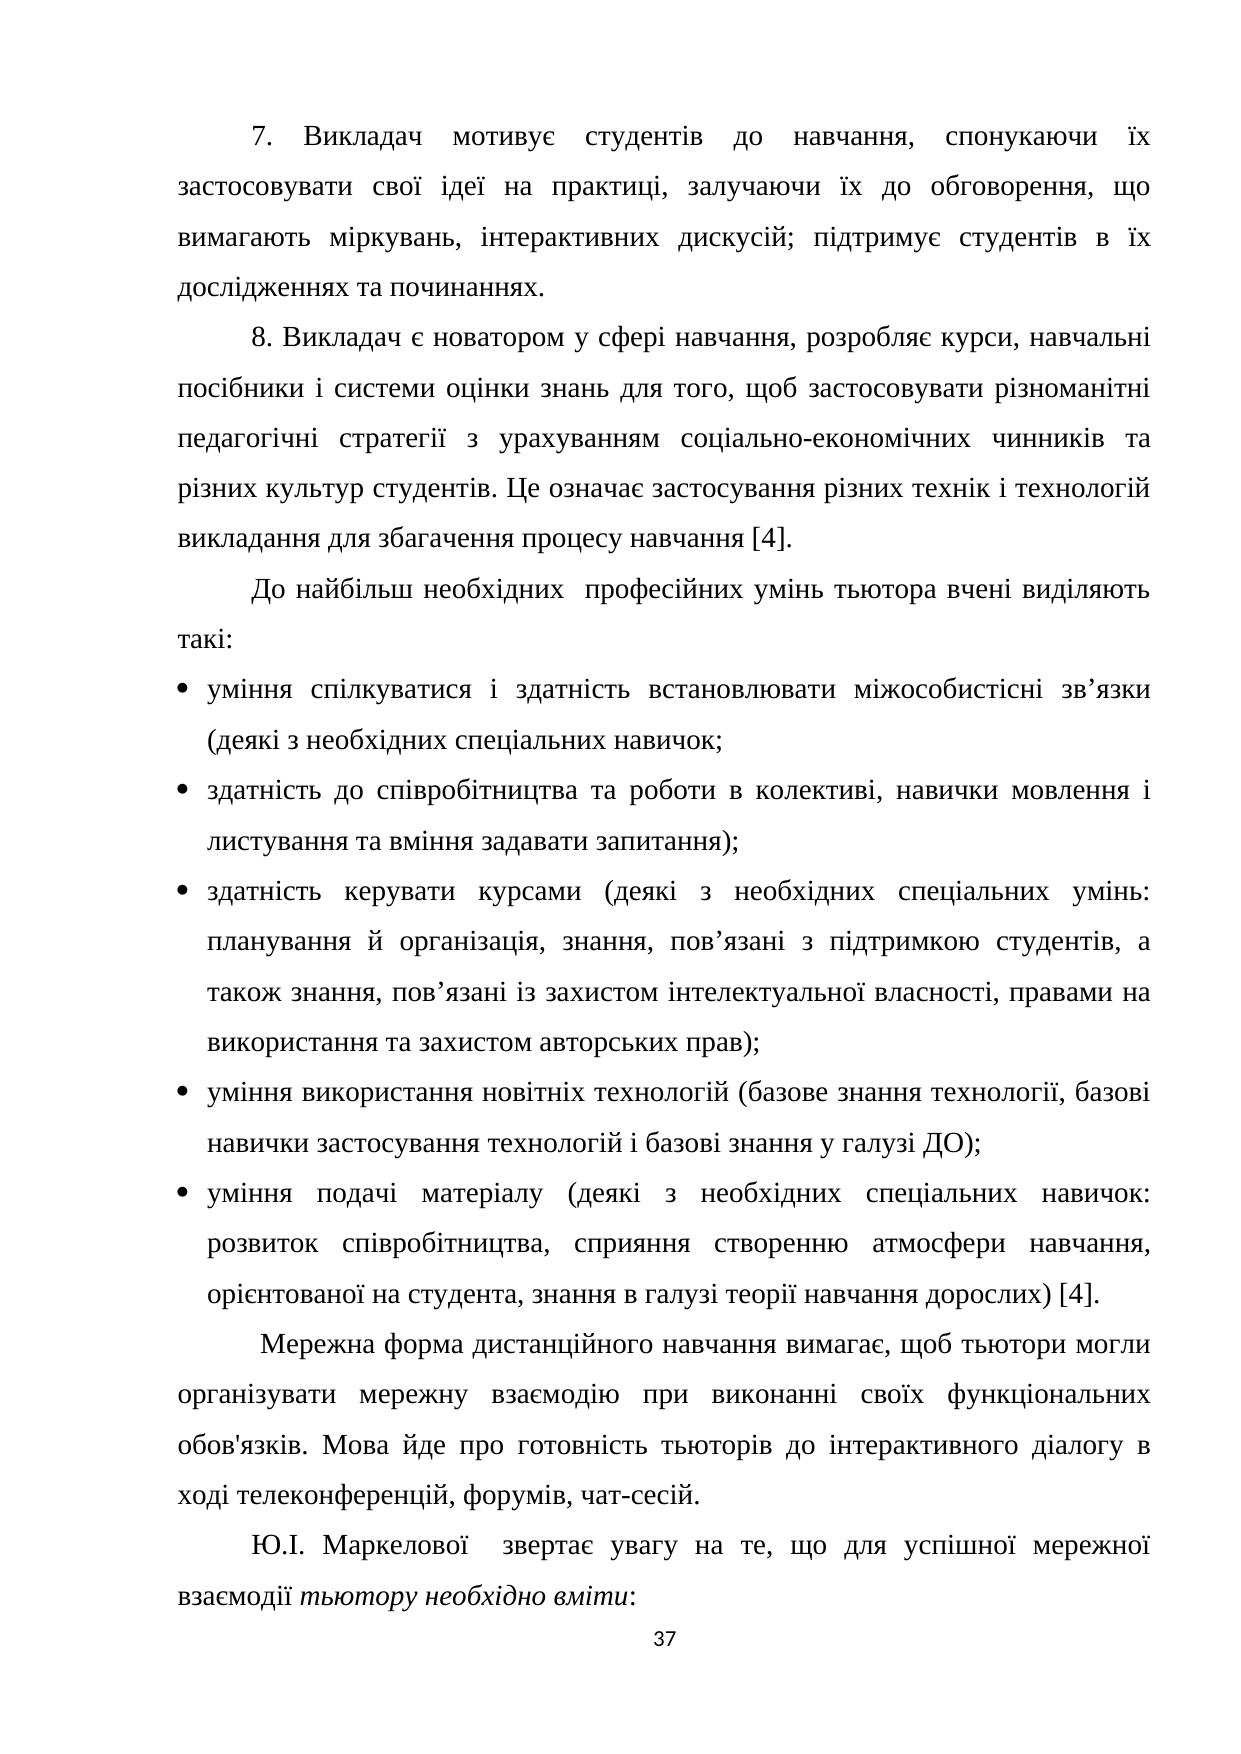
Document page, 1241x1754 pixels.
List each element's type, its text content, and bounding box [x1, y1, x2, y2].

text Мережна форма дистанційного навчання вимагає, щоб тьютори могли організувати мережну взаємодію при виконанні своїх функціональних обов'язків. Мова йде про готовність тьюторів до інтерактивного діалогу в ході телеконференцій, форумів, чат-сесій. [177, 1326, 1152, 1511]
list уміння подачі матеріалу (деякі з необхідних спеціальних навичок: розвиток співробітництва, сприяння створенню атмосфери навчання, орієнтованої на студента, знання в галузі теорії навчання дорослих) [4]. [177, 1175, 1152, 1309]
list здатність до співробітництва та роботи в колективі, навички мовлення і листування та вміння задавати запитання); [177, 772, 1152, 856]
list здатність керувати курсами (деякі з необхідних спеціальних умінь: планування й організація, знання, пов’язані з підтримкою студентів, а також знання, пов’язані із захистом інтелектуальної власності, правами на використання та захистом авторських прав); [177, 873, 1152, 1058]
text До найбільш необхідних професійних умінь тьютора вчені виділяють такі: [177, 571, 1152, 655]
text 8. Викладач є новатором у сфері навчання, розробляє курси, навчальні посібники і системи оцінки знань для того, щоб застосовувати різноманітні педагогічні стратегії з урахуванням соціально-економічних чинників та різних культур студентів. Це означає застосування різних технік і технологій викладання для збагачення процесу навчання [4]. [177, 319, 1152, 554]
list уміння використання новітніх технологій (базове знання технології, базові навички застосування технологій і базові знання у галузі ДО); [177, 1074, 1152, 1158]
text 7. Викладач мотивує студентів до навчання, спонукаючи їх застосовувати свої ідеї на практиці, залучаючи їх до обговорення, що вимагають міркувань, інтерактивних дискусій; підтримує студентів в їх дослідженнях та починаннях. [177, 118, 1152, 303]
text Ю.І. Маркелової звертає увагу на те, що для успішної мережної взаємодії тьютору необхідно вміти: [177, 1527, 1152, 1611]
list уміння спілкуватися і здатність встановлювати міжособистісні зв’язки (деякі з необхідних спеціальних навичок; [177, 672, 1152, 756]
